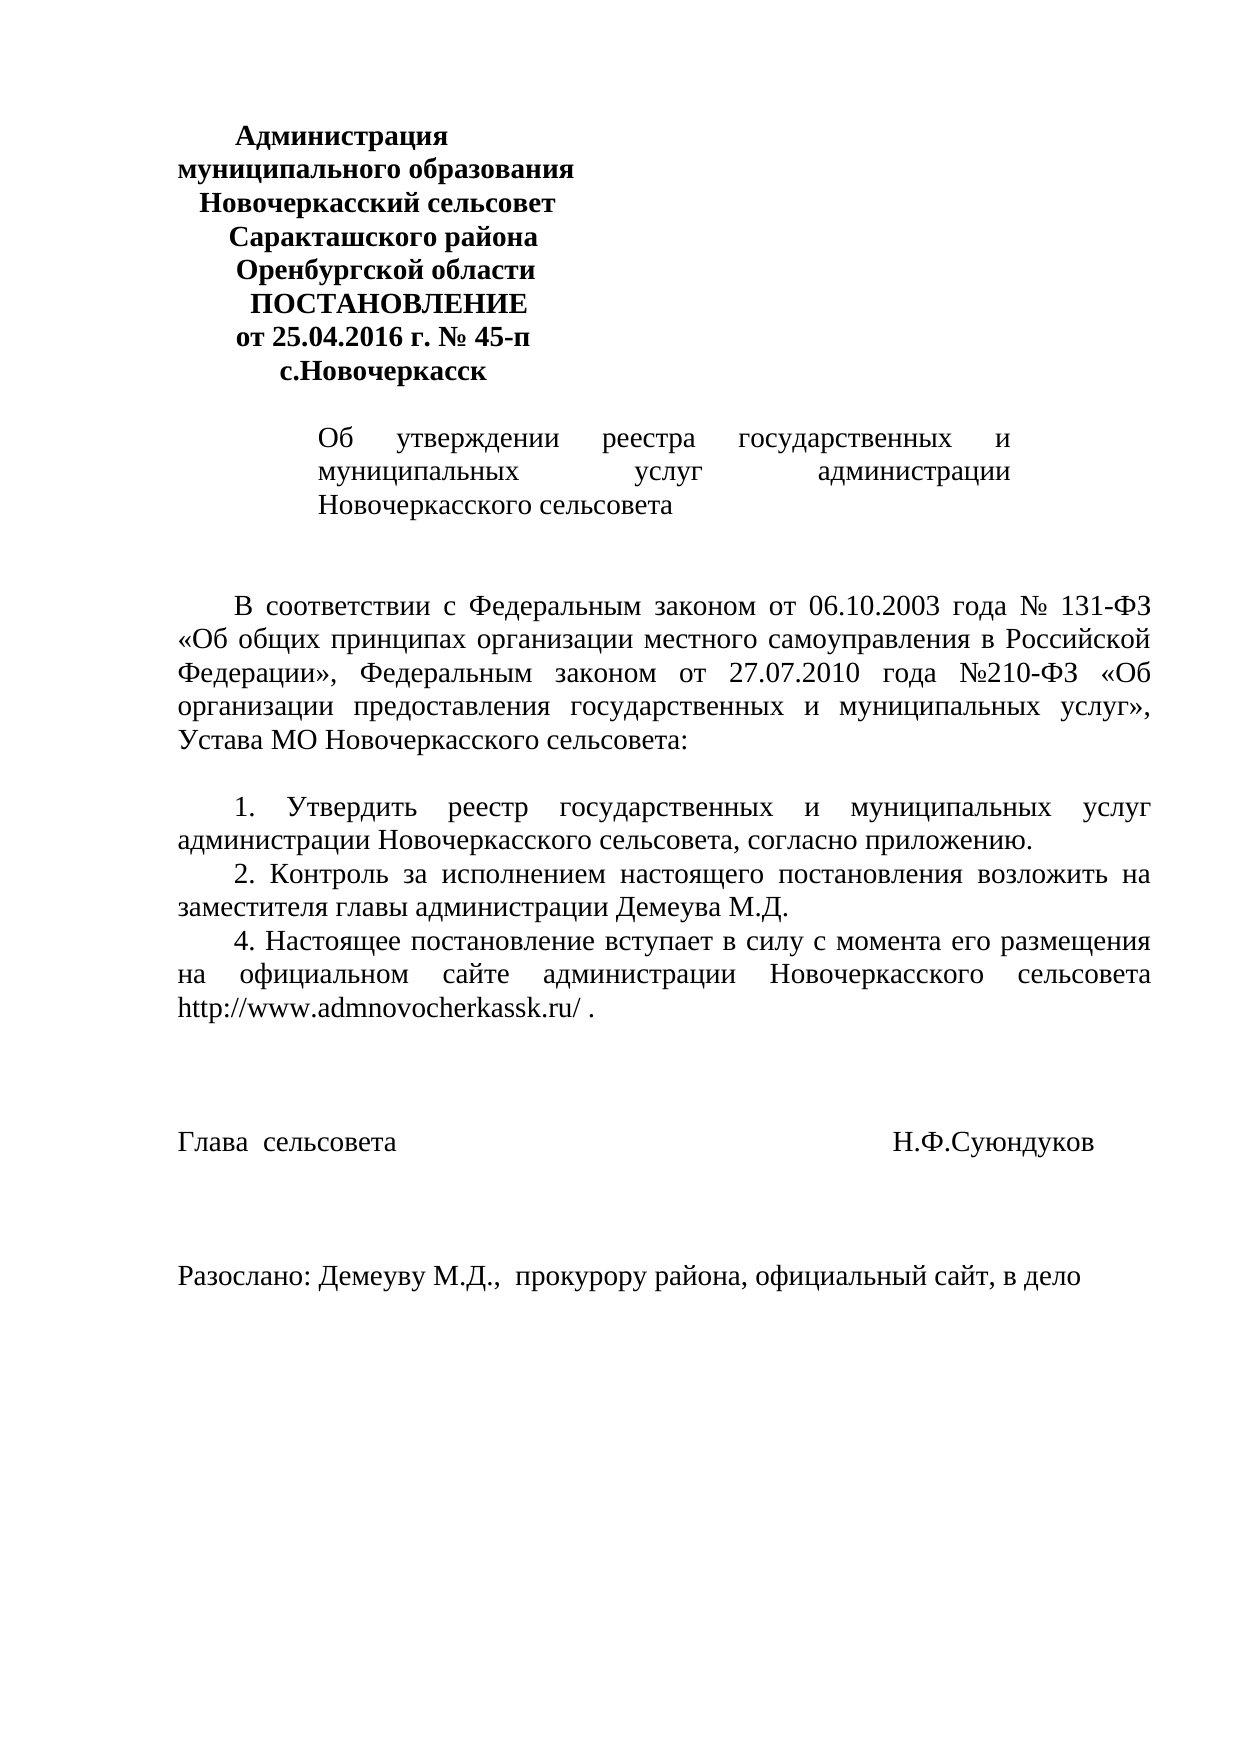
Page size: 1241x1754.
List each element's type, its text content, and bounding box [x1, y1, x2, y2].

text Оренбургской области [177, 252, 1152, 286]
text Администрация [147, 118, 1152, 152]
text 4. Настоящее постановление вступает в силу с момента его размещения на официальном сайте администрации Новочеркасского сельсовета http://www.admnovocherkassk.ru/ . [177, 923, 1152, 1024]
text от 25.04.2016 г. № 45-п [177, 319, 1152, 353]
text Разослано: Демеуву М.Д., прокурору района, официальный сайт, в дело [177, 1258, 1152, 1292]
text Саракташского района [177, 219, 1152, 252]
text 1. Утвердить реестр государственных и муниципальных услуг администрации Новочеркасского сельсовета, согласно приложению. [177, 789, 1152, 856]
text ПОСТАНОВЛЕНИЕ [177, 286, 1152, 319]
text В соответствии с Федеральным законом от 06.10.2003 года № 131-ФЗ «Об общих принципах организации местного самоуправления в Российской Федерации», Федеральным законом от 27.07.2010 года №210-ФЗ «Об организации предоставления государственных и муниципальных услуг», Устава МО Новочеркасского сельсовета: [177, 588, 1152, 755]
text 2. Контроль за исполнением настоящего постановления возложить на заместителя главы администрации Демеува М.Д. [177, 856, 1152, 923]
text Новочеркасский сельсовет [177, 185, 1152, 219]
table_header Об утверждении реестра государственных и муниципальных услуг администрации Новочеркасского сельсовета [306, 420, 1022, 521]
text с.Новочеркасск [177, 353, 1152, 386]
text муниципального образования [177, 152, 1152, 185]
text Глава сельсовета Н.Ф.Суюндуков [177, 1124, 1152, 1158]
